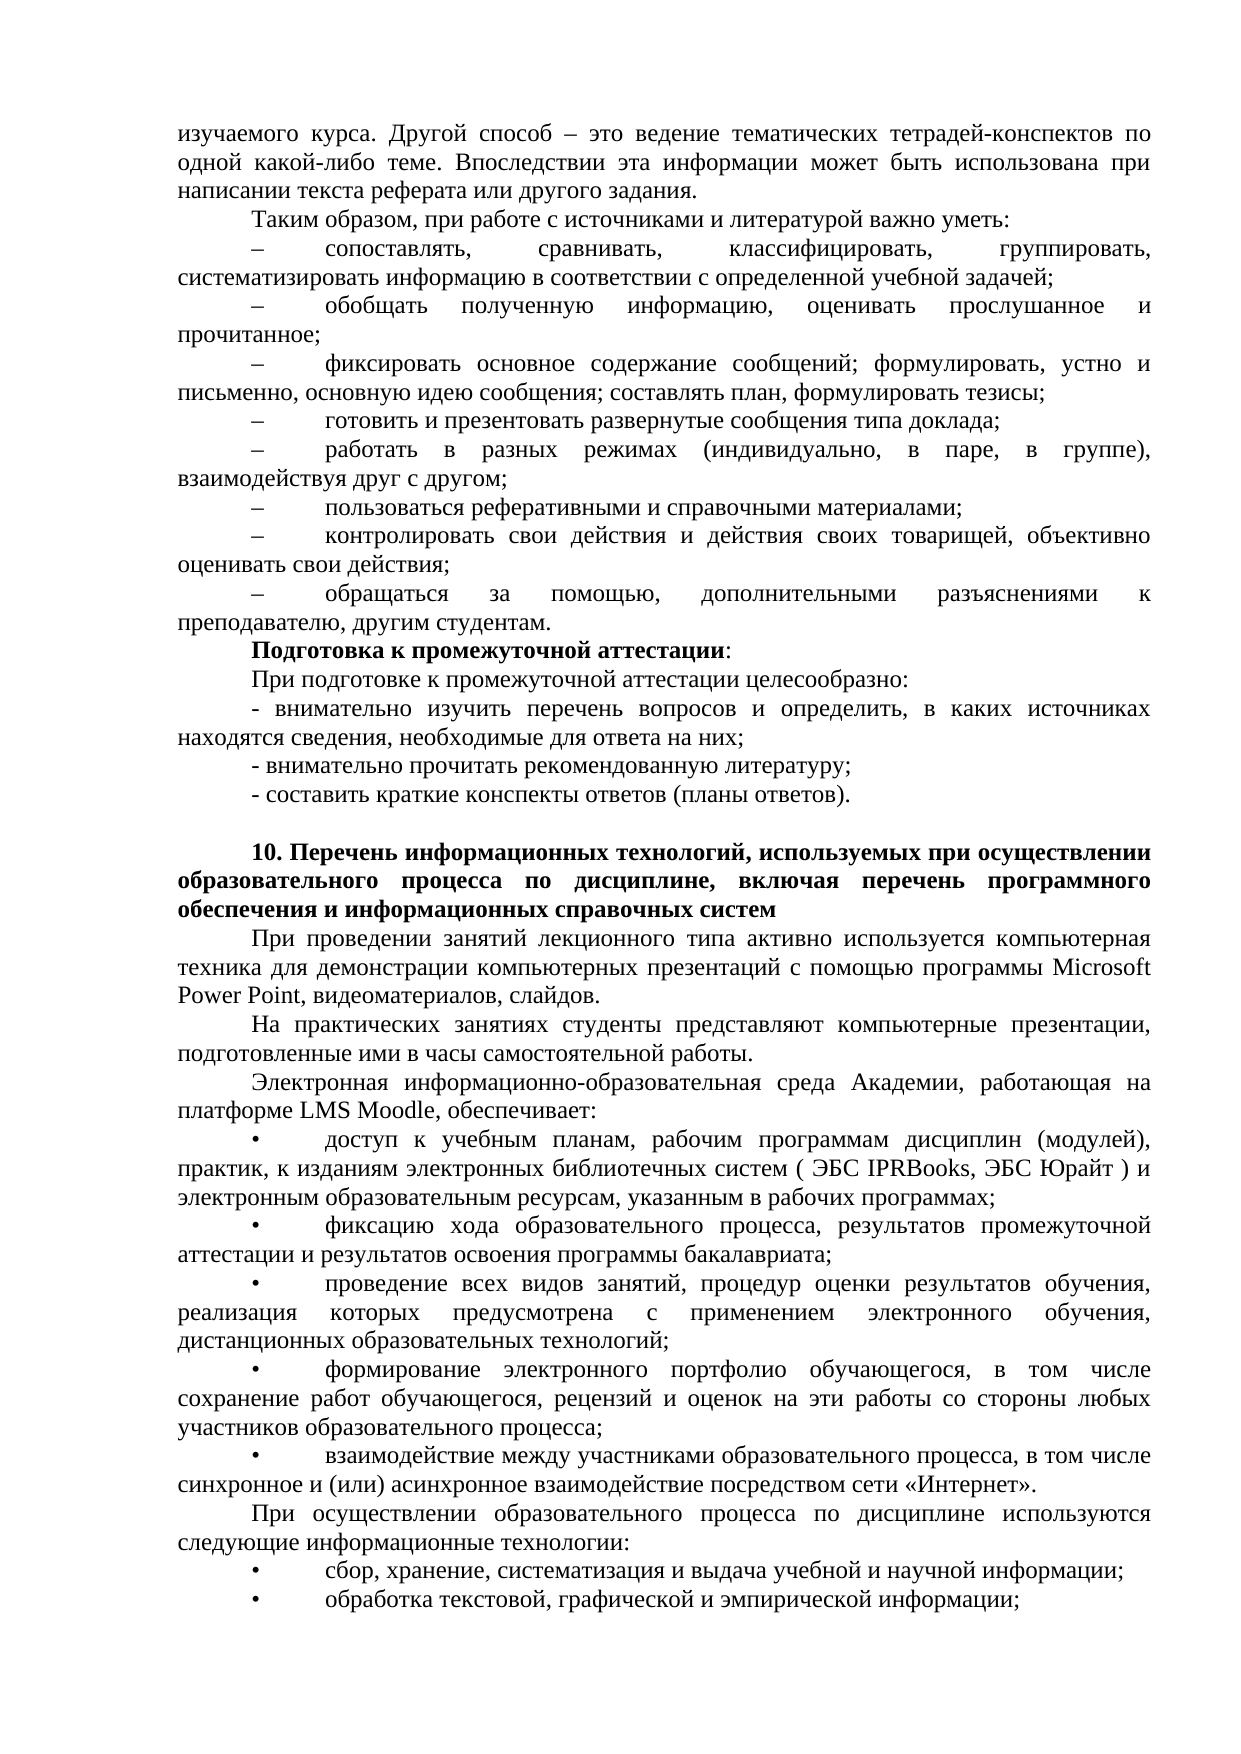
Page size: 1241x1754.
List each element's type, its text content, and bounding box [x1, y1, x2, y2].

text На практических занятиях студенты представляют компьютерные презентации, подготовленные ими в часы самостоятельной работы. [177, 1009, 1152, 1067]
text • доступ к учебным планам, рабочим программам дисциплин (модулей), практик, к изданиям электронных библиотечных систем ( ЭБС IPRBooks, ЭБС Юрайт ) и электронным образовательным ресурсам, указанным в рабочих программах; [177, 1124, 1152, 1211]
text Электронная информационно-образовательная среда Академии, работающая на платформе LMS Moodle, обеспечивает: [177, 1067, 1152, 1124]
text • сбор, хранение, систематизация и выдача учебной и научной информации; [177, 1556, 1152, 1584]
text • фиксацию хода образовательного процесса, результатов промежуточной аттестации и результатов освоения программы бакалавриата; [177, 1211, 1152, 1268]
list сопоставлять, сравнивать, классифицировать, группировать, систематизировать информацию в соответствии с определенной учебной задачей; [177, 233, 1152, 291]
text • обработка текстовой, графической и эмпирической информации; [177, 1584, 1152, 1613]
list пользоваться реферативными и справочными материалами; [177, 492, 1152, 521]
text • проведение всех видов занятий, процедур оценки результатов обучения, реализация которых предусмотрена с применением электронного обучения, дистанционных образовательных технологий; [177, 1268, 1152, 1354]
text - внимательно изучить перечень вопросов и определить, в каких источниках находятся сведения, необходимые для ответа на них; [177, 693, 1152, 751]
text - составить краткие конспекты ответов (планы ответов). [177, 779, 1152, 808]
text - внимательно прочитать рекомендованную литературу; [177, 751, 1152, 779]
text При подготовке к промежуточной аттестации целесообразно: [177, 664, 1152, 693]
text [177, 118, 1152, 204]
list работать в разных режимах (индивидуально, в паре, в группе), взаимодействуя друг с другом; [177, 434, 1152, 492]
text Таким образом, при работе с источниками и литературой важно уметь: [177, 204, 1152, 233]
text При осуществлении образовательного процесса по дисциплине используются следующие информационные технологии: [177, 1498, 1152, 1556]
list обращаться за помощью, дополнительными разъяснениями к преподавателю, другим студентам. [177, 578, 1152, 636]
text • формирование электронного портфолио обучающегося, в том числе сохранение работ обучающегося, рецензий и оценок на эти работы со стороны любых участников образовательного процесса; [177, 1354, 1152, 1441]
list обобщать полученную информацию, оценивать прослушанное и прочитанное; [177, 291, 1152, 348]
text 10. Перечень информационных технологий, используемых при осуществлении образовательного процесса по дисциплине, включая перечень программного обеспечения и информационных справочных систем [177, 837, 1152, 923]
list готовить и презентовать развернутые сообщения типа доклада; [177, 406, 1152, 434]
list контролировать свои действия и действия своих товарищей, объективно оценивать свои действия; [177, 521, 1152, 578]
text Подготовка к промежуточной аттестации: [177, 636, 1152, 664]
list фиксировать основное содержание сообщений; формулировать, устно и письменно, основную идею сообщения; составлять план, формулировать тезисы; [177, 348, 1152, 406]
text • взаимодействие между участниками образовательного процесса, в том числе синхронное и (или) асинхронное взаимодействие посредством сети «Интернет». [177, 1441, 1152, 1498]
text При проведении занятий лекционного типа активно используется компьютерная техника для демонстрации компьютерных презентаций с помощью программы Microsoft Power Point, видеоматериалов, слайдов. [177, 923, 1152, 1009]
